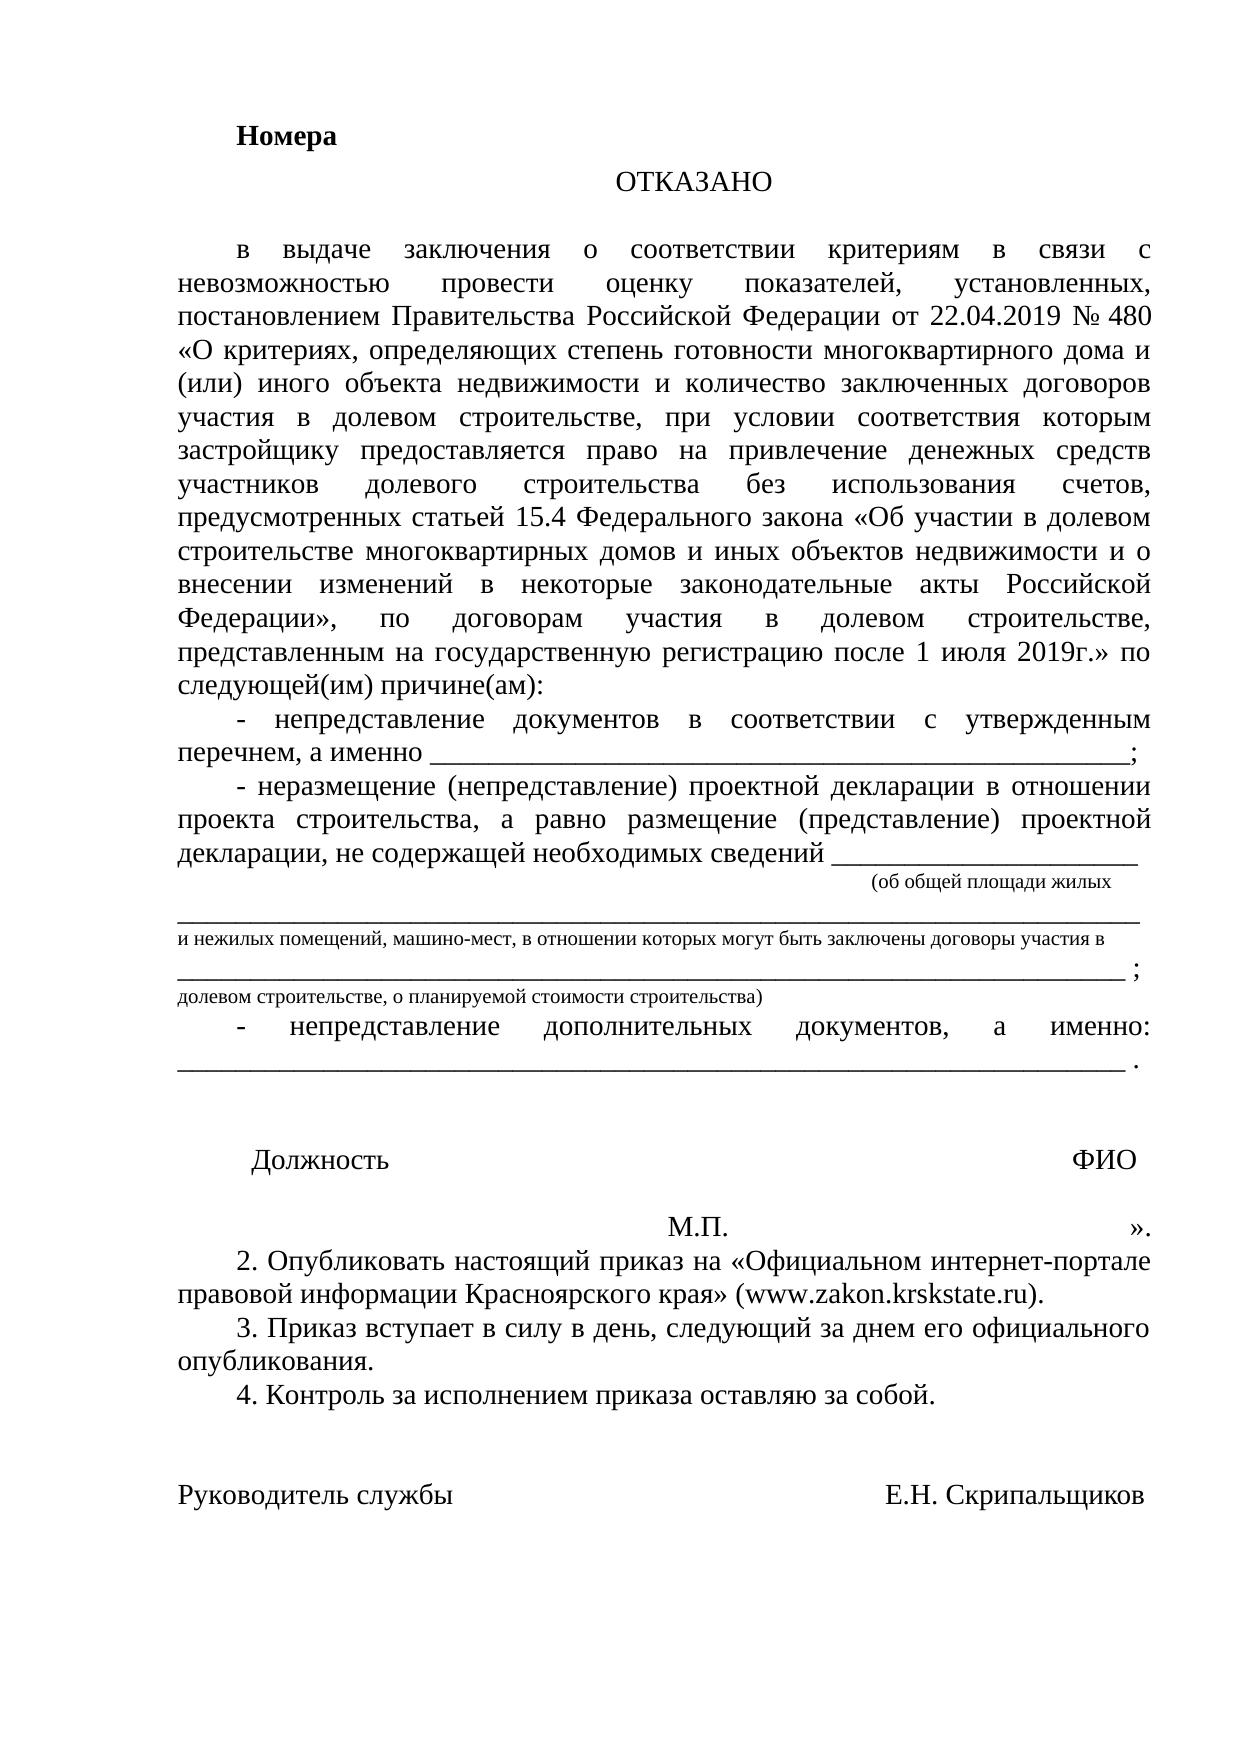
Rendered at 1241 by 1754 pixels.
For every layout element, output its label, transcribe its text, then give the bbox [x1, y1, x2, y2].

text - непредставление документов в соответствии с утвержденным перечнем, а именно ________________________________________________; [177, 701, 1152, 768]
text __________________________________________________________________ [177, 893, 1152, 926]
text Руководитель службы Е.Н. Скрипальщиков [177, 1477, 1152, 1511]
text 4. Контроль за исполнением приказа оставляю за собой. [177, 1377, 1152, 1410]
text 3. Приказ вступает в силу в день, следующий за днем его официального опубликования. [177, 1310, 1152, 1377]
text _________________________________________________________________ ; [177, 950, 1152, 984]
text - непредставление дополнительных документов, а именно: _________________________________________________________________ . [177, 1008, 1152, 1075]
text ОТКАЗАНО [177, 164, 1152, 198]
text Должность ФИО [177, 1142, 1152, 1176]
text М.П. ». [177, 1209, 1152, 1243]
text Номера [177, 118, 1152, 152]
text 2. Опубликовать настоящий приказ на «Официальном интернет-портале правовой информации Красноярского края» (www.zakon.krskstate.ru). [177, 1243, 1152, 1310]
text в выдаче заключения о соответствии критериям в связи с невозможностью провести оценку показателей, установленных, постановлением Правительства Российской Федерации от 22.04.2019 № 480 «О критериях, определяющих степень готовности многоквартирного дома и (или) иного объекта недвижимости и количество заключенных договоров участия в долевом строительстве, при условии соответствия которым застройщику предоставляется право на привлечение денежных средств участников долевого строительства без использования счетов, предусмотренных статьей 15.4 Федерального закона «Об участии в долевом строительстве многоквартирных домов и иных объектов недвижимости и о внесении изменений в некоторые законодательные акты Российской Федерации», по договорам участия в долевом строительстве, представленным на государственную регистрацию после 1 июля 2019г.» по следующей(им) причине(ам): [177, 231, 1152, 701]
text - неразмещение (непредставление) проектной декларации в отношении проекта строительства, а равно размещение (представление) проектной декларации, не содержащей необходимых сведений _____________________ [177, 768, 1152, 868]
text (об общей площади жилых [871, 868, 1152, 893]
text и нежилых помещений, машино-мест, в отношении которых могут быть заключены договоры участия в [177, 926, 1152, 950]
text долевом строительстве, о планируемой стоимости строительства) [177, 984, 1152, 1008]
